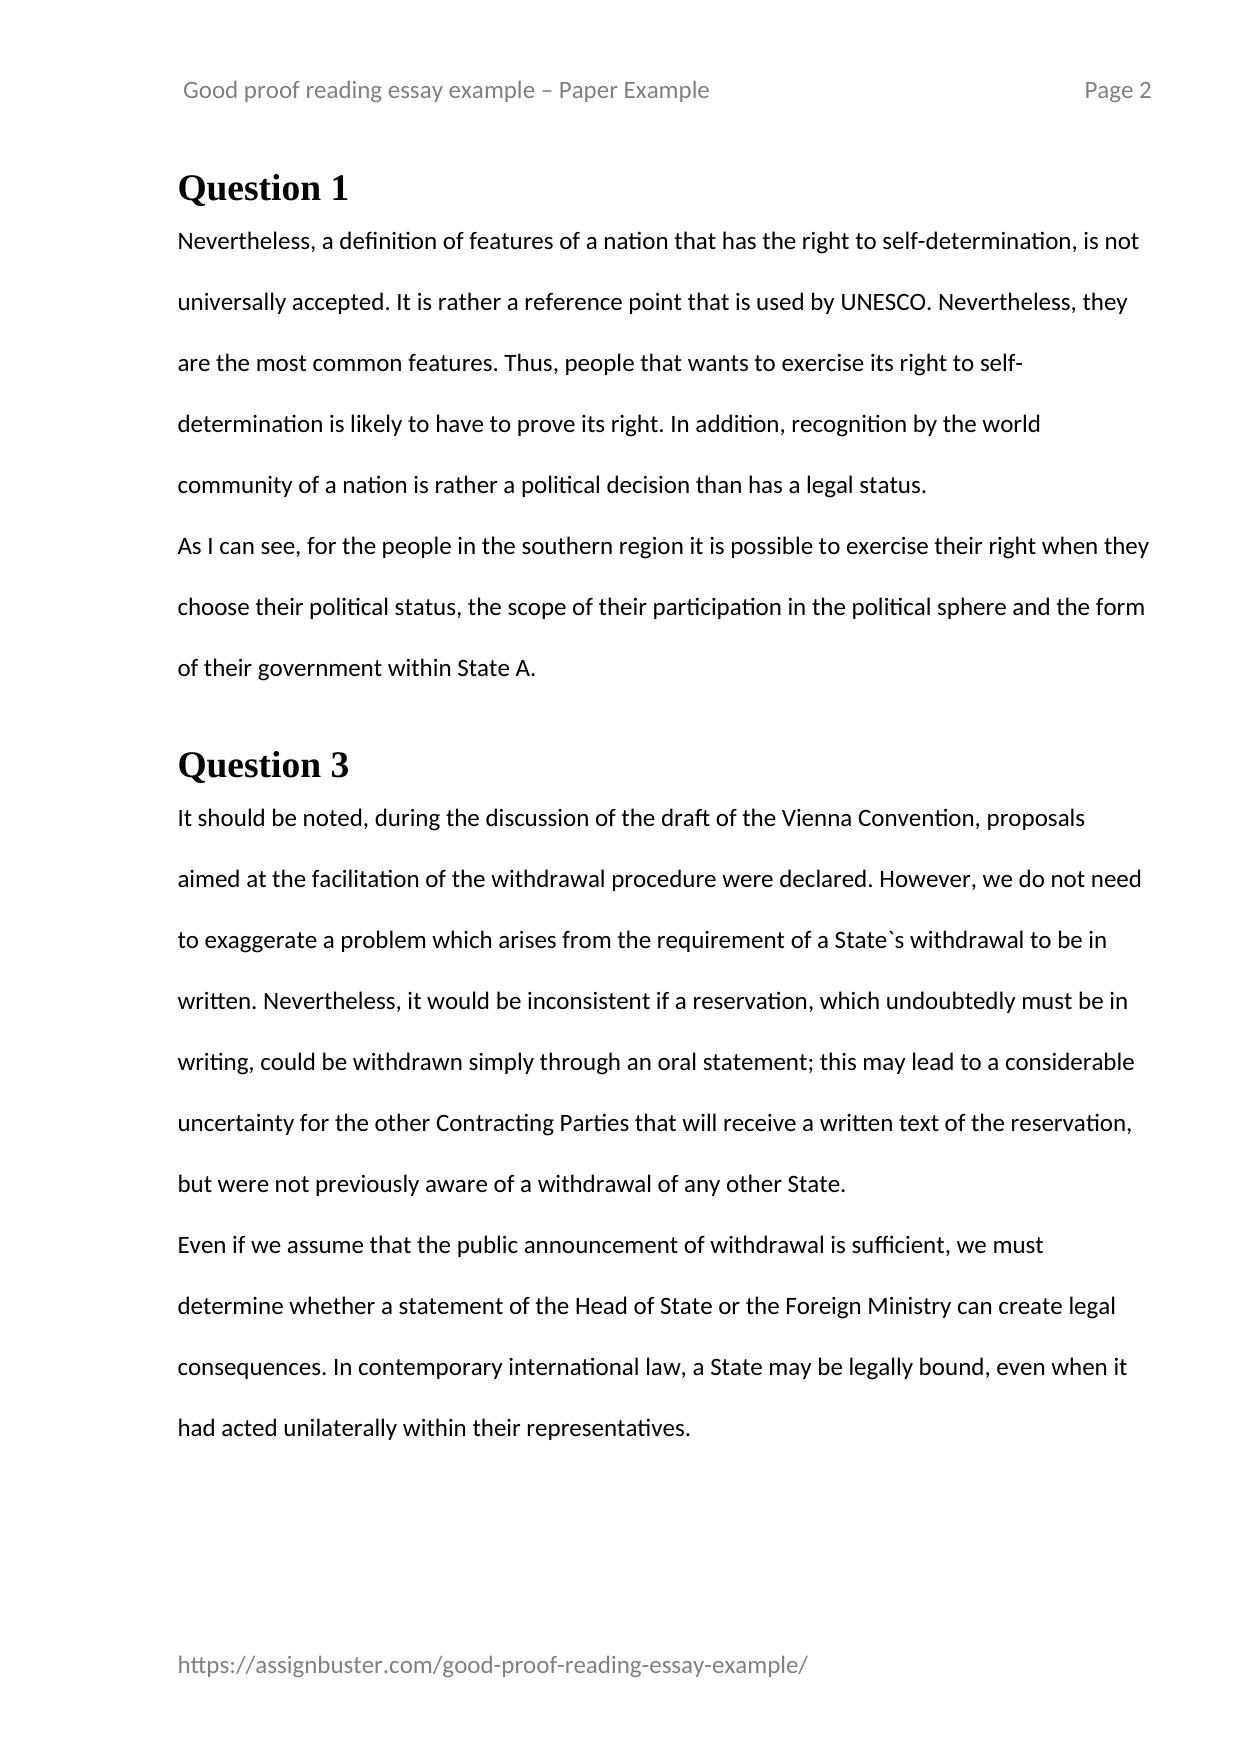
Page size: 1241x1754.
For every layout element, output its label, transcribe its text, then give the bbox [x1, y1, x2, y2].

text It should be noted, during the discussion of the draft of the Vienna Convention, proposals aimed at the facilitation of the withdrawal procedure were declared. However, we do not need to exaggerate a problem which arises from the requirement of a State`s withdrawal to be in written. Nevertheless, it would be inconsistent if a reservation, which undoubtedly must be in writing, could be withdrawn simply through an oral statement; this may lead to a considerable uncertainty for the other Contracting Parties that will receive a written text of the reservation, but were not previously aware of a withdrawal of any other State. Even if we assume that the public announcement of withdrawal is sufficient, we must determine whether a statement of the Head of State or the Foreign Ministry can create legal consequences. In contemporary international law, a State may be legally bound, even when it had acted unilaterally within their representatives. [177, 802, 1152, 1443]
text Nevertheless, a definition of features of a nation that has the right to self-determination, is not universally accepted. It is rather a reference point that is used by UNESCO. Nevertheless, they are the most common features. Thus, people that wants to exercise its right to self-determination is likely to have to prove its right. In addition, recognition by the world community of a nation is rather a political decision than has a legal status. As I can see, for the people in the southern region it is possible to exercise their right when they choose their political status, the scope of their participation in the political sphere and the form of their government within State A. [177, 225, 1152, 683]
subtitle Question 1 [177, 166, 1152, 209]
subtitle Question 3 [177, 743, 1152, 786]
